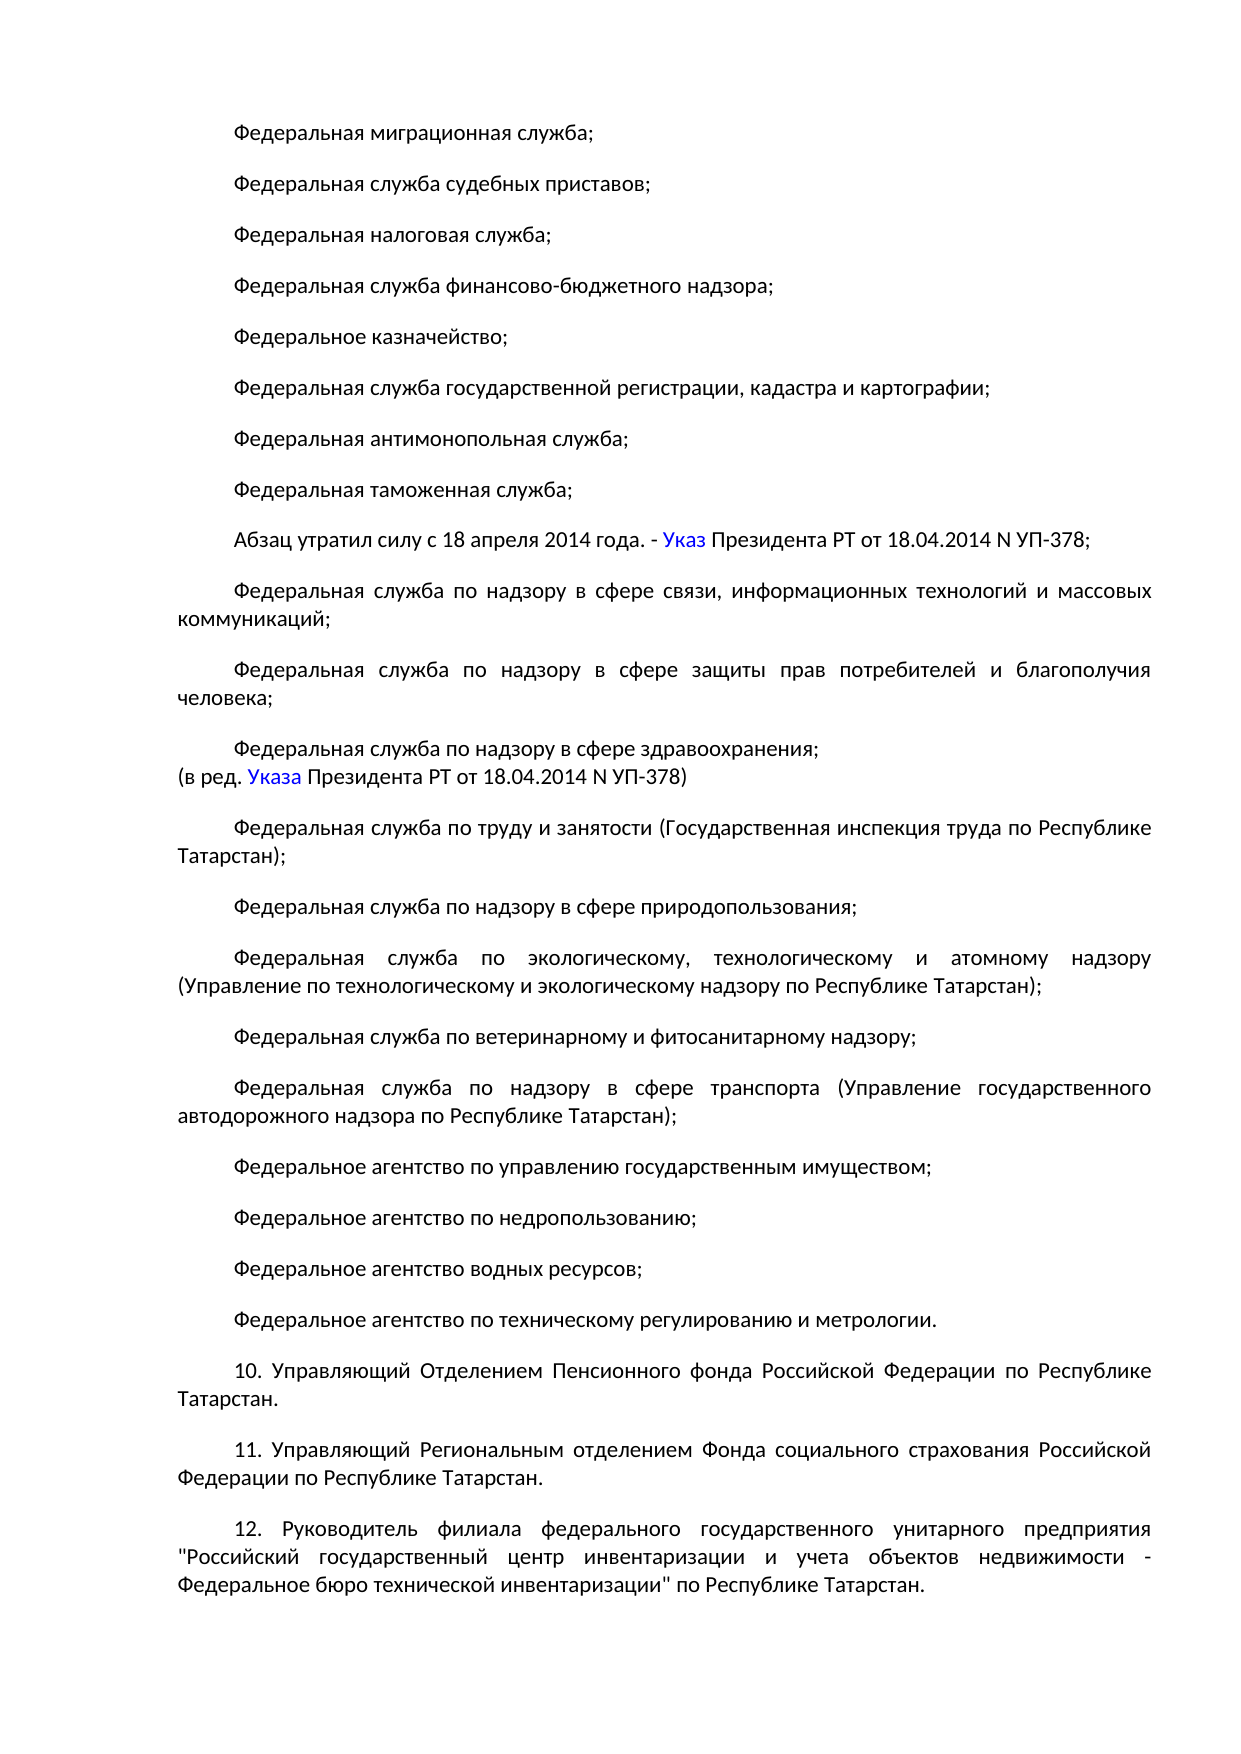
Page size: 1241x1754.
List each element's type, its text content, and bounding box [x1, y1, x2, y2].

text Федеральная служба государственной регистрации, кадастра и картографии; [177, 373, 1152, 401]
text Федеральная служба по надзору в сфере защиты прав потребителей и благополучия человека; [177, 656, 1152, 712]
text Федеральное агентство по техническому регулированию и метрологии. [177, 1305, 1152, 1333]
text Федеральная служба по надзору в сфере природопользования; [177, 892, 1152, 920]
text Федеральная служба по надзору в сфере здравоохранения; [177, 734, 1152, 762]
text 11. Управляющий Региональным отделением Фонда социального страхования Российской Федерации по Республике Татарстан. [177, 1435, 1152, 1491]
text Абзац утратил силу с 18 апреля 2014 года. - Указ Президента РТ от 18.04.2014 N УП-378; [177, 526, 1152, 554]
text 12. Руководитель филиала федерального государственного унитарного предприятия "Российский государственный центр инвентаризации и учета объектов недвижимости - Федеральное бюро технической инвентаризации" по Республике Татарстан. [177, 1514, 1152, 1598]
text Федеральная налоговая служба; [177, 220, 1152, 248]
text Федеральное казначейство; [177, 322, 1152, 350]
text Федеральное агентство по управлению государственным имуществом; [177, 1152, 1152, 1180]
text (в ред. Указа Президента РТ от 18.04.2014 N УП-378) [177, 762, 1152, 791]
text Федеральная служба по ветеринарному и фитосанитарному надзору; [177, 1022, 1152, 1050]
text 10. Управляющий Отделением Пенсионного фонда Российской Федерации по Республике Татарстан. [177, 1356, 1152, 1412]
text Федеральное агентство водных ресурсов; [177, 1254, 1152, 1282]
text Федеральная служба судебных приставов; [177, 169, 1152, 197]
text Федеральная служба по труду и занятости (Государственная инспекция труда по Республике Татарстан); [177, 813, 1152, 869]
text Федеральная служба финансово-бюджетного надзора; [177, 271, 1152, 299]
text Федеральная служба по надзору в сфере связи, информационных технологий и массовых коммуникаций; [177, 577, 1152, 633]
text Федеральная служба по надзору в сфере транспорта (Управление государственного автодорожного надзора по Республике Татарстан); [177, 1073, 1152, 1129]
text Федеральное агентство по недропользованию; [177, 1203, 1152, 1231]
text Федеральная служба по экологическому, технологическому и атомному надзору (Управление по технологическому и экологическому надзору по Республике Татарстан); [177, 943, 1152, 999]
text Федеральная антимонопольная служба; [177, 424, 1152, 452]
text Федеральная миграционная служба; [177, 118, 1152, 146]
text Федеральная таможенная служба; [177, 475, 1152, 503]
